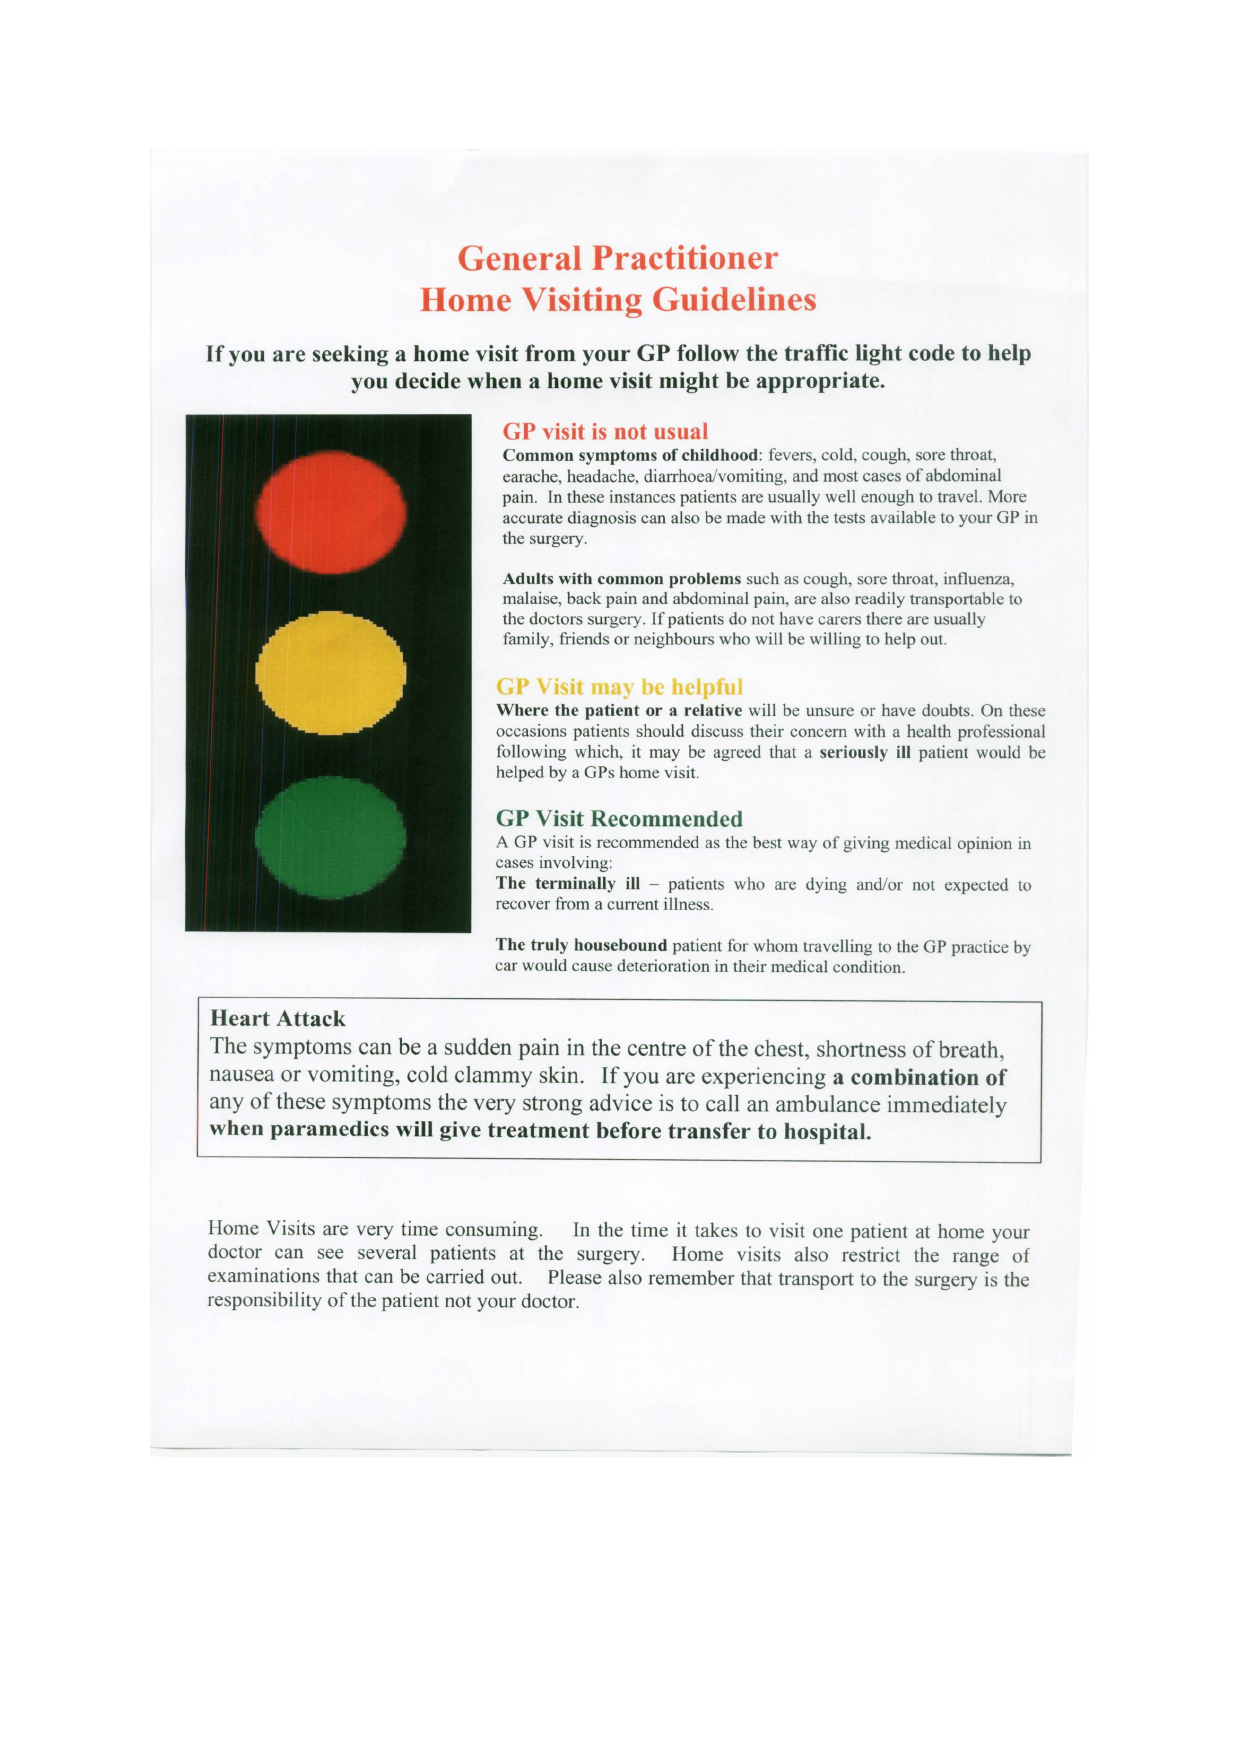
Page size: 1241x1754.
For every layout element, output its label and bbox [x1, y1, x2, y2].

picture [150, 149, 1089, 1457]
